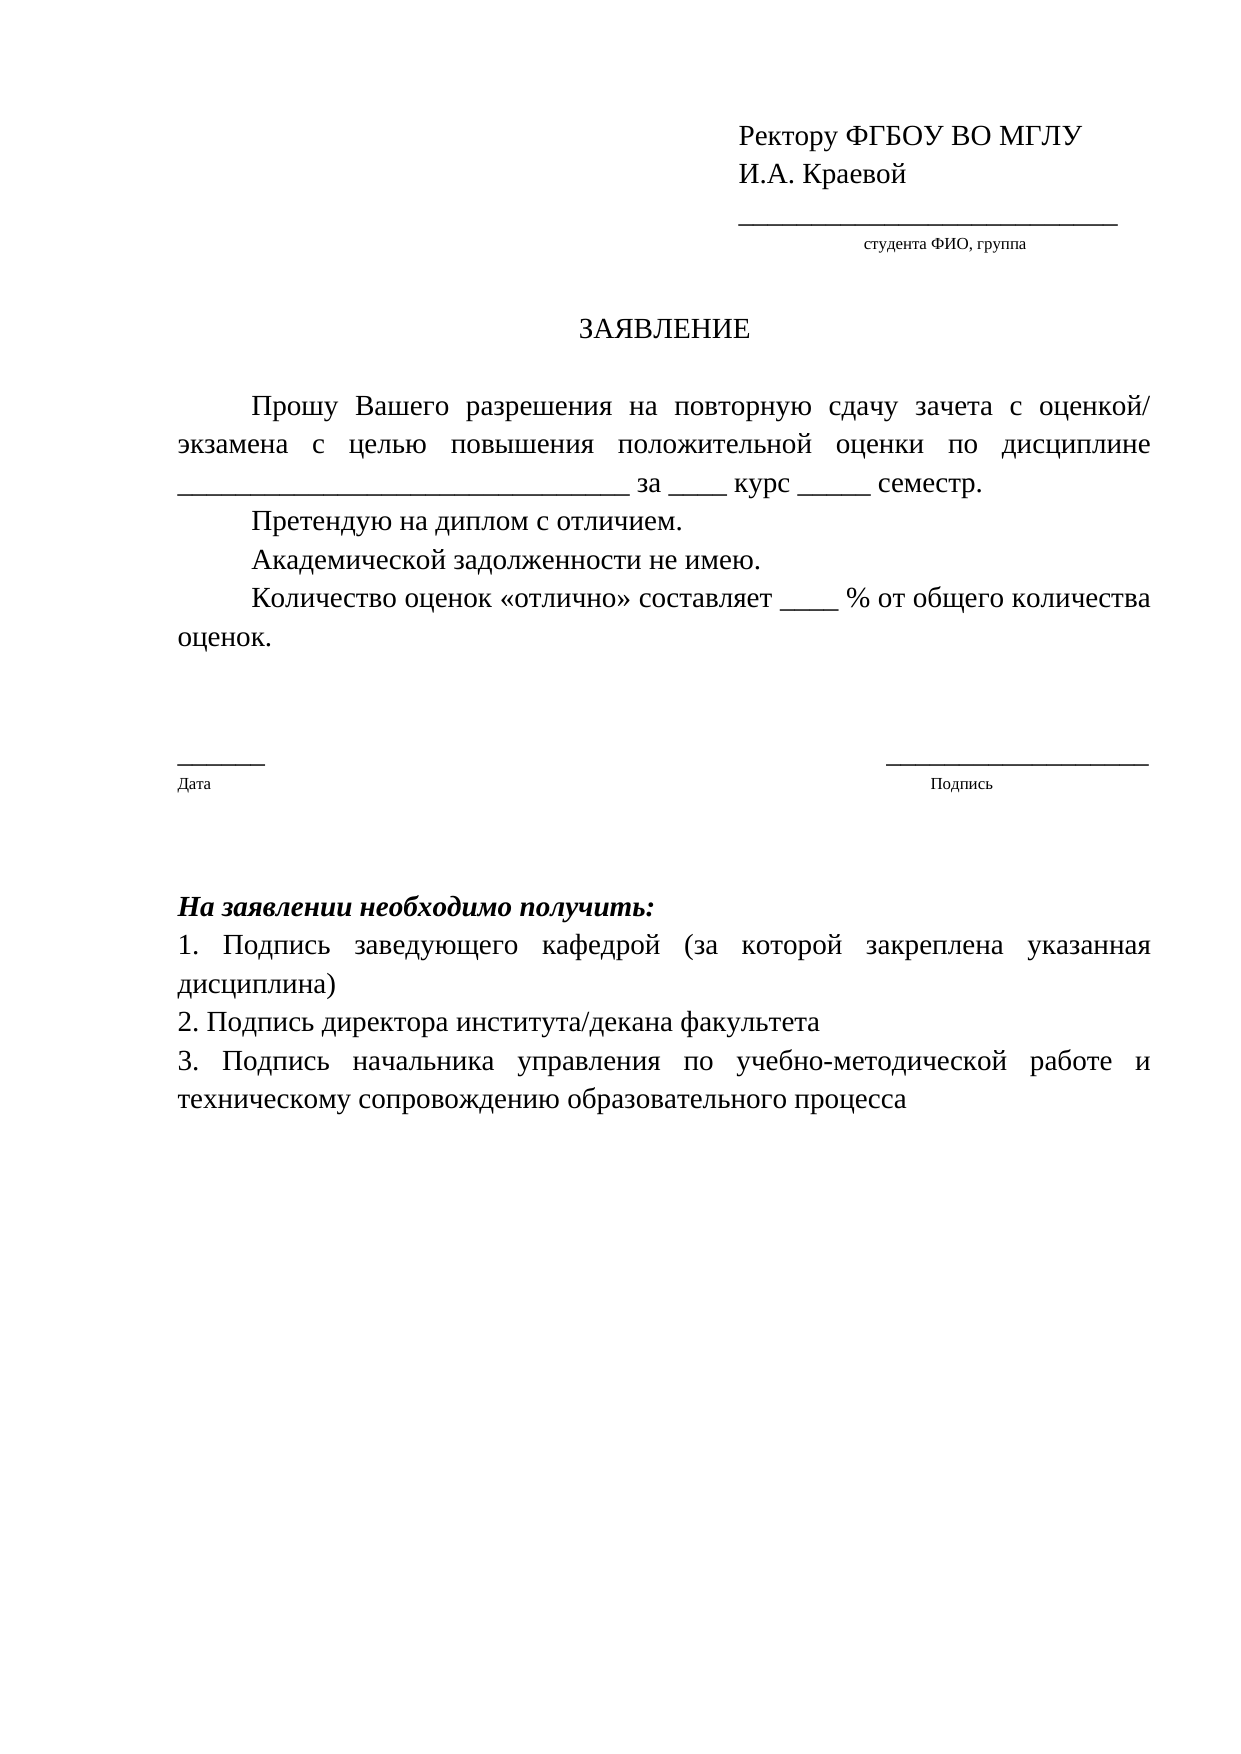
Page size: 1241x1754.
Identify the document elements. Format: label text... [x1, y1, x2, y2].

text Дата Подпись [177, 773, 1152, 807]
text Ректору ФГБОУ ВО МГЛУ [177, 118, 1152, 152]
text 1. Подпись заведующего кафедрой (за которой закреплена указанная дисциплина) [177, 927, 1152, 999]
text Академической задолженности не имею. [177, 542, 1152, 576]
text ЗАЯВЛЕНИЕ [177, 311, 1152, 344]
text 2. Подпись директора института/декана факультета [177, 1004, 1152, 1038]
text ______ __________________ [177, 735, 1152, 768]
text И.А. Краевой [177, 157, 1152, 190]
text студента ФИО, группа [177, 234, 1152, 267]
text На заявлении необходимо получить: [177, 889, 1152, 922]
text __________________________ [177, 195, 1152, 229]
text 3. Подпись начальника управления по учебно-методической работе и техническому сопровождению образовательного процесса [177, 1043, 1152, 1115]
text Претендую на диплом с отличием. [177, 503, 1152, 537]
text Прошу Вашего разрешения на повторную сдачу зачета с оценкой/ экзамена с целью повышения положительной оценки по дисциплине _______________________________ за ____ курс _____ семестр. [177, 388, 1152, 498]
text Количество оценок «отлично» составляет ____ % от общего количества оценок. [177, 581, 1152, 653]
